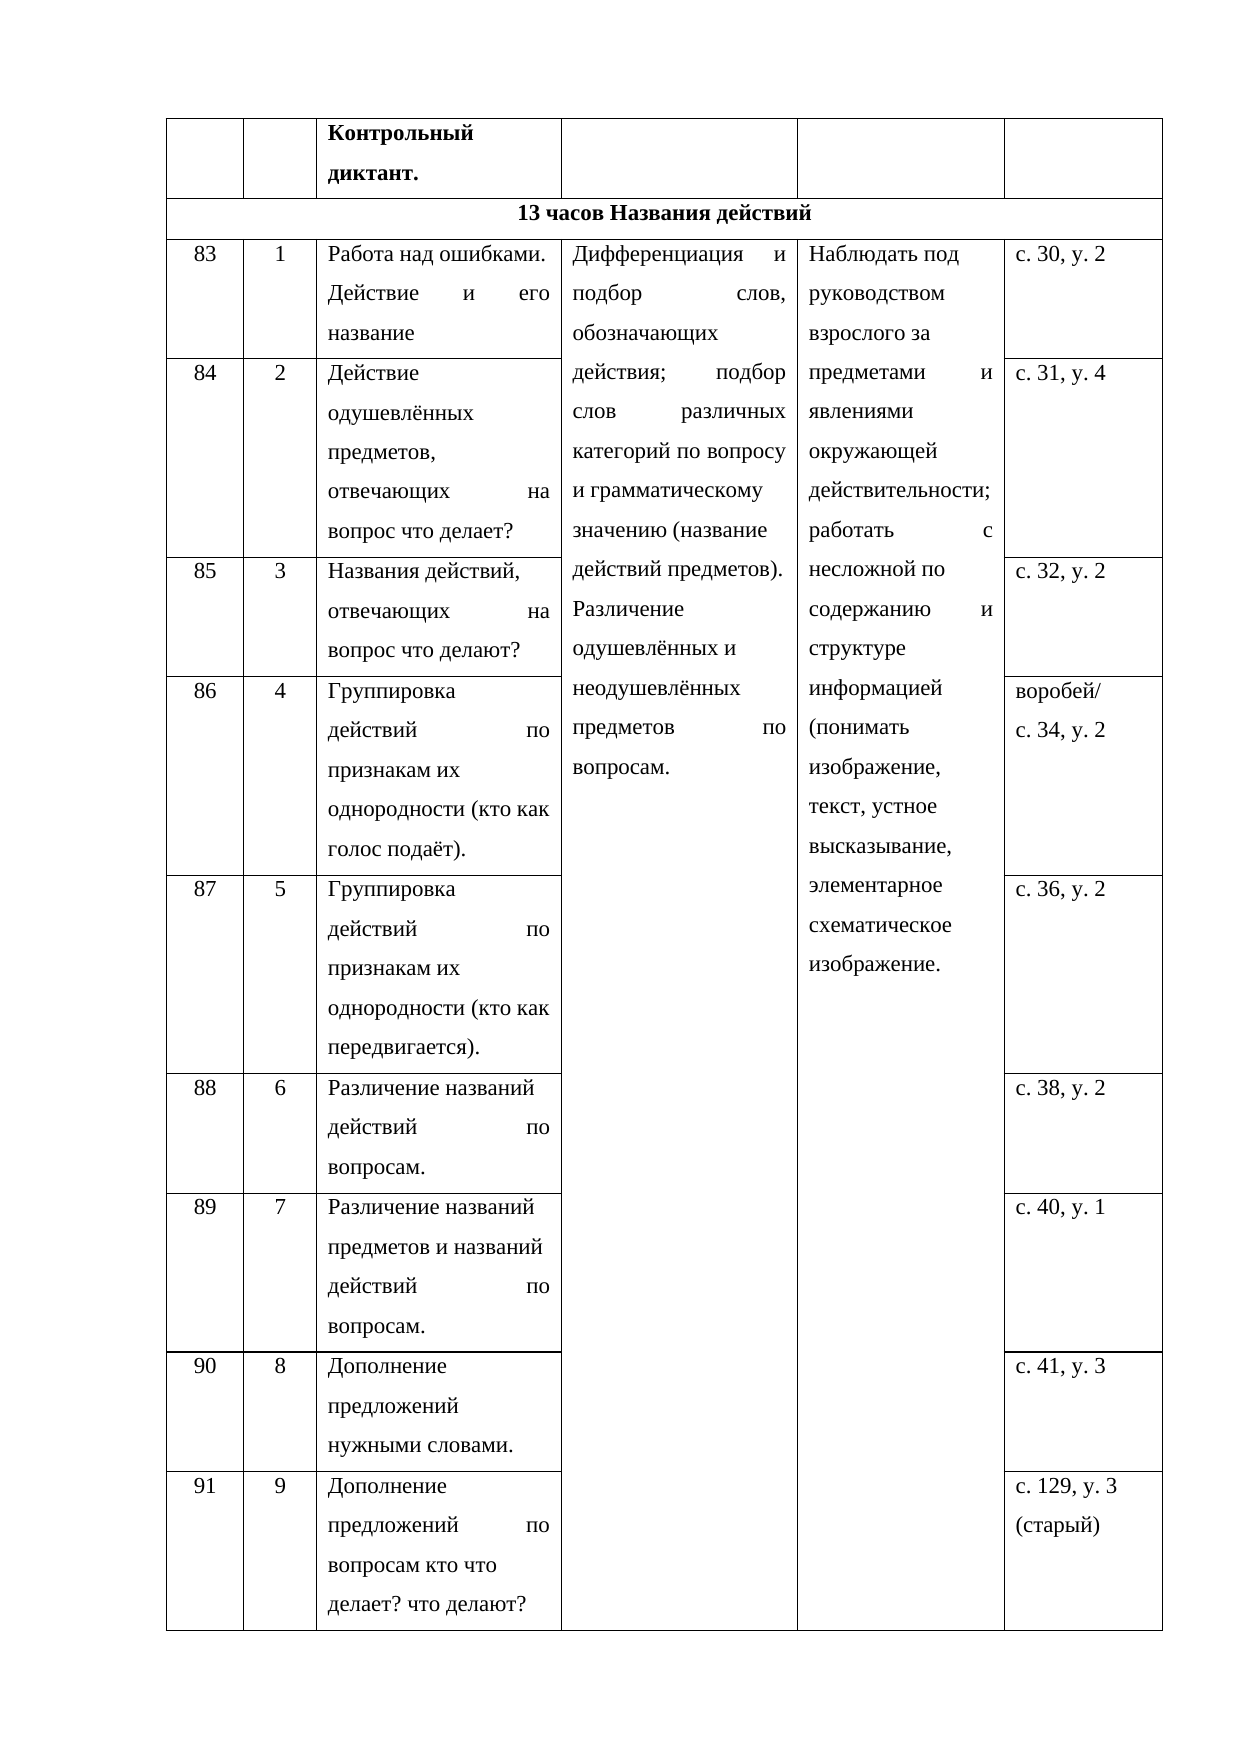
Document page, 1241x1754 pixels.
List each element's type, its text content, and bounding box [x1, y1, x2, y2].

table_cell 5 [244, 876, 316, 1073]
table_cell Наблюдать под руководством взрослого за предметами и явлениями окружающей действительности; работать с несложной по содержанию и структуре информацией (понимать изображение, текст, устное высказывание, элементарное схематическое изображение. [798, 240, 1004, 1630]
table_cell Дифференциация и подбор слов, обозначающих действия; подбор слов различных категорий по вопросу и грамматическому значению (название действий предметов). Различение одушевлённых и неодушевлённых предметов по вопросам. [562, 240, 797, 1630]
table_cell 85 [167, 558, 243, 676]
table_cell с. 38, у. 2 [1005, 1074, 1162, 1192]
table_cell 2 [244, 359, 316, 557]
table_cell 83 [167, 240, 243, 358]
table_cell воробей/ с. 34, у. 2 [1005, 677, 1162, 874]
table_cell Различение названий действий по вопросам. [317, 1074, 561, 1192]
table_cell 84 [167, 359, 243, 557]
table_cell с. 31, у. 4 [1005, 359, 1162, 557]
table_cell Группировка действий по признакам их однородности (кто как передвигается). [317, 876, 561, 1073]
table_cell 88 [167, 1074, 243, 1192]
table_cell с. 129, у. 3 (старый) [1005, 1472, 1162, 1630]
table_cell 1 [244, 240, 316, 358]
table_cell 13 часов Названия действий [167, 199, 1162, 239]
table_cell 4 [244, 677, 316, 874]
table_cell 3 [244, 558, 316, 676]
table_cell Действие одушевлённых предметов, отвечающих на вопрос что делает? [317, 359, 561, 557]
table_cell Группировка действий по признакам их однородности (кто как голос подаёт). [317, 677, 561, 874]
table_cell 89 [167, 1194, 243, 1351]
table_cell 91 [167, 1472, 243, 1630]
table_cell Дополнение предложений нужными словами. [317, 1353, 561, 1471]
table_cell 90 [167, 1353, 243, 1471]
table_cell с. 40, у. 1 [1005, 1194, 1162, 1351]
table_cell с. 36, у. 2 [1005, 876, 1162, 1073]
table_cell с. 32, у. 2 [1005, 558, 1162, 676]
table_cell Различение названий предметов и названий действий по вопросам. [317, 1194, 561, 1351]
table_cell 6 [244, 1074, 316, 1192]
table_cell 8 [244, 1353, 316, 1471]
table_cell Названия действий, отвечающих на вопрос что делают? [317, 558, 561, 676]
table_cell 7 [244, 1194, 316, 1351]
table_cell 16 [244, 119, 316, 198]
table_cell с. 41, у. 3 [1005, 1353, 1162, 1471]
table_cell 86 [167, 677, 243, 874]
table_cell Дополнение предложений по вопросам кто что делает? что делают? [317, 1472, 561, 1630]
table_cell 82 [167, 119, 243, 198]
table_cell 9 [244, 1472, 316, 1630]
table_cell 87 [167, 876, 243, 1073]
table_cell Работа над ошибками. Действие и его название [317, 240, 561, 358]
table_cell [1005, 119, 1162, 198]
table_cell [317, 119, 561, 198]
table_cell с. 30, у. 2 [1005, 240, 1162, 358]
